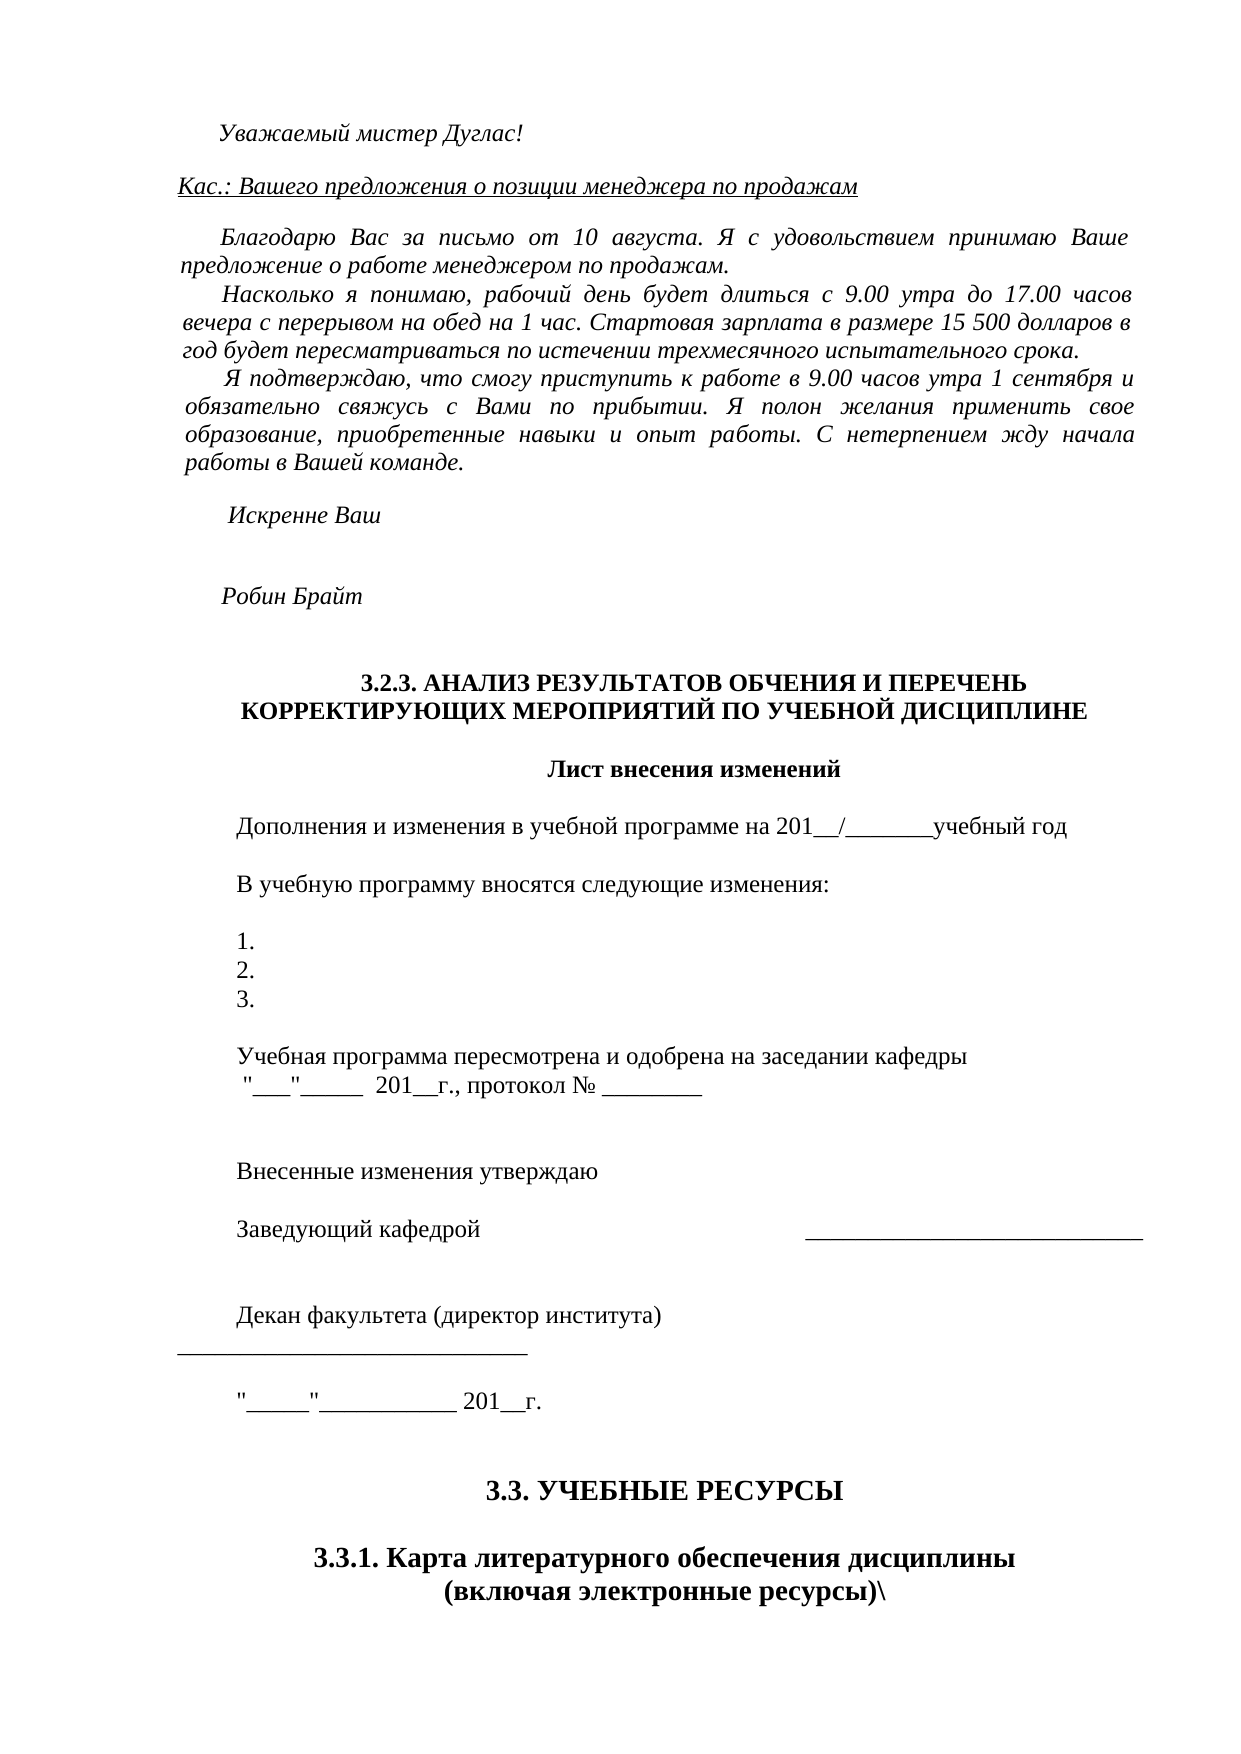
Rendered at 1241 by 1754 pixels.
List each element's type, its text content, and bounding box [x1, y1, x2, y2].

text Заведующий кафедрой ___________________________ [177, 1214, 1152, 1243]
text Кас.: Вашего предложения о позиции менеджера по продажам [177, 170, 1152, 200]
text 2. [177, 955, 1152, 984]
text Благодарю Вас за письмо от 10 августа. Я с удовольствием принимаю Ваше предложение о работе менеджером по продажам. [180, 222, 1132, 280]
text Учебная программа пересмотрена и одобрена на заседании кафедры [177, 1041, 1152, 1070]
text Робин Брайт [177, 581, 1152, 610]
text "___"_____ 201__г., протокол № ________ [177, 1070, 1152, 1099]
text (включая электронные ресурсы)\ [177, 1573, 1152, 1607]
text Я подтверждаю, что смогу приступить к работе в 9.00 часов утра 1 сентября и обязательно свяжусь с Вами по прибытии. Я полон желания применить свое образование, приобретенные навыки и опыт работы. С нетерпением жду начала работы в Вашей команде. [185, 364, 1138, 476]
text Насколько я понимаю, рабочий день будет длиться с 9.00 утра до 17.00 часов вечера с перерывом на обед на 1 час. Стартовая зарплата в размере 15 500 долларов в год будет пересматриваться по истечении трехмесячного испытательного срока. [182, 280, 1135, 364]
text 3.2.3. АНАЛИЗ РЕЗУЛЬТАТОВ ОБЧЕНИЯ И ПЕРЕЧЕНЬ КОРРЕКТИРУЮЩИХ МЕРОПРИЯТИЙ ПО УЧЕБНОЙ ДИСЦИПЛИНЕ [177, 668, 1152, 725]
text 3.3.1. Карта литературного обеспечения дисциплины [177, 1540, 1152, 1573]
text 3.3. УЧЕБНЫЕ РЕСУРСЫ [177, 1473, 1152, 1506]
text Декан факультета (директор института) ____________________________ [177, 1300, 1152, 1358]
text Уважаемый мистер Дуглас! [218, 118, 1152, 147]
text Искренне Ваш [228, 500, 1152, 529]
text Лист внесения изменений [177, 754, 1152, 783]
text 1. [177, 926, 1152, 955]
text Внесенные изменения утверждаю [177, 1156, 1152, 1185]
text В учебную программу вносятся следующие изменения: [177, 869, 1152, 898]
text "_____"___________ 201__г. [177, 1386, 1152, 1415]
text 3. [177, 984, 1152, 1013]
text Дополнения и изменения в учебной программе на 201__/_______учебный год [177, 811, 1152, 840]
